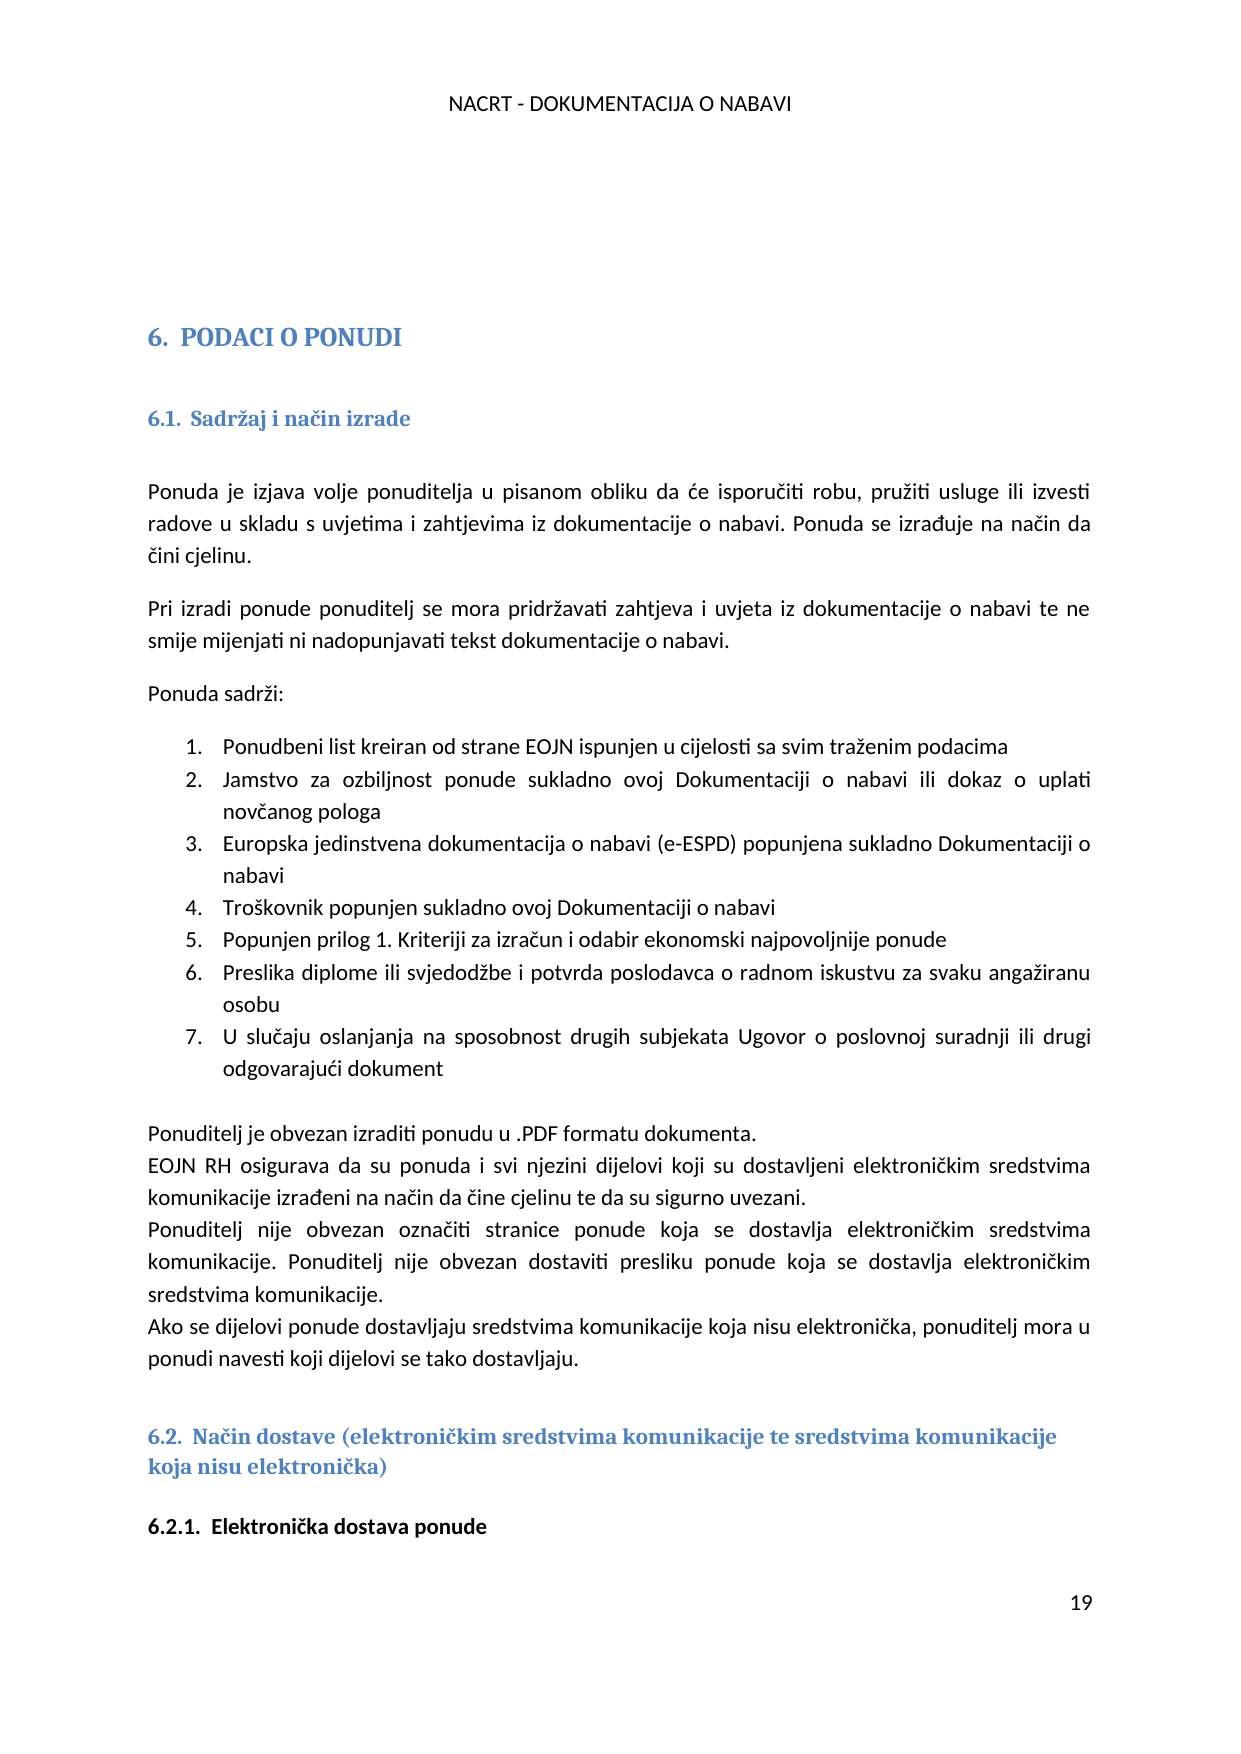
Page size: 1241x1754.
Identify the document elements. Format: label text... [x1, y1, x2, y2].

text 6.2.1. Elektronička dostava ponude [148, 1512, 1092, 1540]
list U slučaju oslanjanja na sposobnost drugih subjekata Ugovor o poslovnoj suradnji ili drugi odgovarajući dokument [185, 1022, 1092, 1082]
list Ponudbeni list kreiran od strane EOJN ispunjen u cijelosti sa svim traženim podacima [185, 732, 1092, 761]
text Pri izradi ponude ponuditelj se mora pridržavati zahtjeva i uvjeta iz dokumentacije o nabavi te ne smije mijenjati ni nadopunjavati tekst dokumentacije o nabavi. [148, 594, 1092, 654]
list Europska jedinstvena dokumentacija o nabavi (e-ESPD) popunjena sukladno Dokumentaciji o nabavi [185, 829, 1092, 889]
list Troškovnik popunjen sukladno ovoj Dokumentaciji o nabavi [185, 893, 1092, 921]
list Preslika diplome ili svjedodžbe i potvrda poslodavca o radnom iskustvu za svaku angažiranu osobu [185, 958, 1092, 1018]
text Ponuditelj nije obvezan označiti stranice ponude koja se dostavlja elektroničkim sredstvima komunikacije. Ponuditelj nije obvezan dostaviti presliku ponude koja se dostavlja elektroničkim sredstvima komunikacije. [148, 1215, 1092, 1308]
text Ako se dijelovi ponude dostavljaju sredstvima komunikacije koja nisu elektronička, ponuditelj mora u ponudi navesti koji dijelovi se tako dostavljaju. [148, 1312, 1092, 1372]
subtitle 6. PODACI O PONUDI [148, 322, 1092, 353]
list Jamstvo za ozbiljnost ponude sukladno ovoj Dokumentaciji o nabavi ili dokaz o uplati novčanog pologa [185, 765, 1092, 825]
text EOJN RH osigurava da su ponuda i svi njezini dijelovi koji su dostavljeni elektroničkim sredstvima komunikacije izrađeni na način da čine cjelinu te da su sigurno uvezani. [148, 1151, 1092, 1211]
text Ponuditelj je obvezan izraditi ponudu u .PDF formatu dokumenta. [148, 1119, 1092, 1147]
text Ponuda sadrži: [148, 679, 1092, 707]
text Ponuda je izjava volje ponuditelja u pisanom obliku da će isporučiti robu, pružiti usluge ili izvesti radove u skladu s uvjetima i zahtjevima iz dokumentacije o nabavi. Ponuda se izrađuje na način da čini cjelinu. [148, 477, 1092, 569]
list Popunjen prilog 1. Kriteriji za izračun i odabir ekonomski najpovoljnije ponude [185, 926, 1092, 954]
subtitle 6.2. Način dostave (elektroničkim sredstvima komunikacije te sredstvima komunikacije koja nisu elektronička) [148, 1423, 1092, 1480]
subtitle 6.1. Sadržaj i način izrade [148, 406, 1092, 432]
